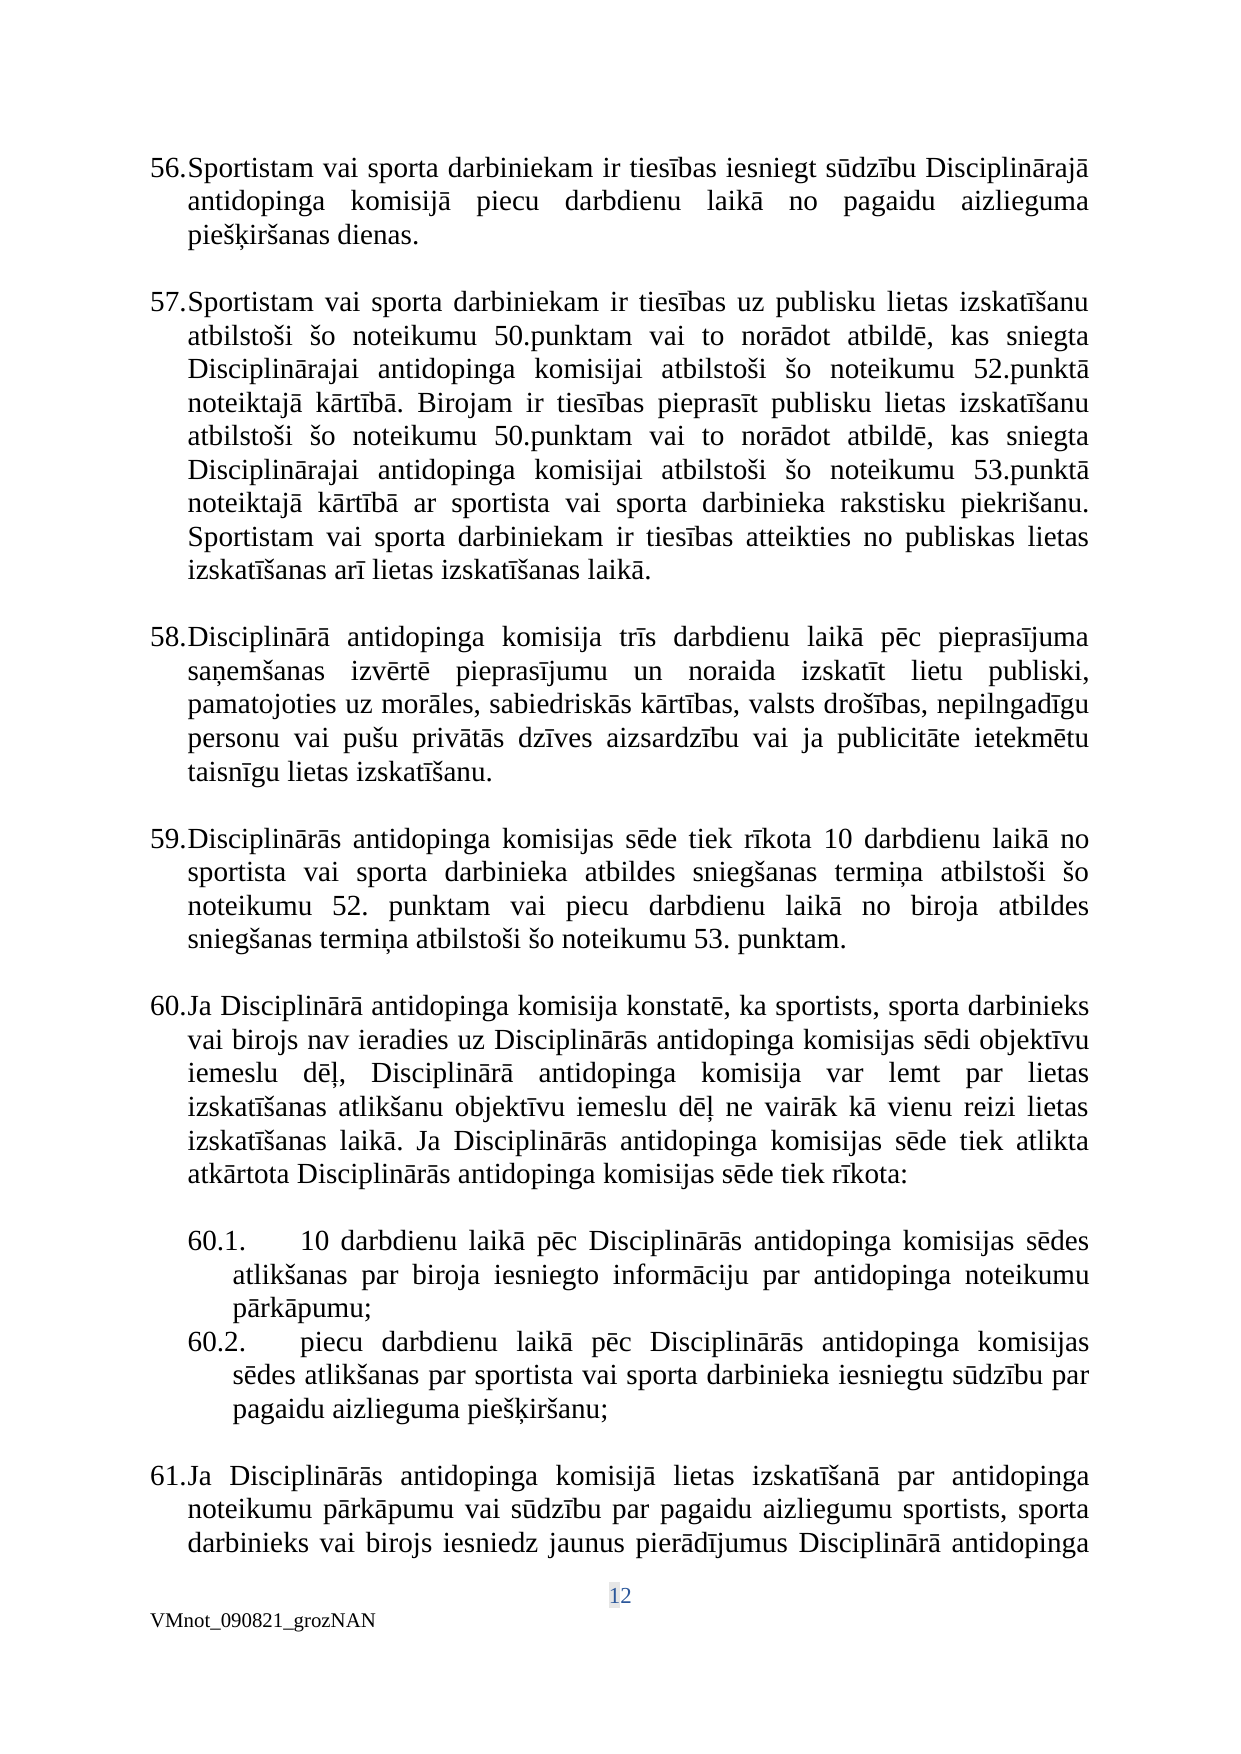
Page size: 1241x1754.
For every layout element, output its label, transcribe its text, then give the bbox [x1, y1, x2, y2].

list 10 darbdienu laikā pēc Disciplinārās antidopinga komisijas sēdes atlikšanas par biroja iesniegto informāciju par antidopinga noteikumu pārkāpumu; [187, 1223, 1090, 1324]
list Disciplinārā antidopinga komisija trīs darbdienu laikā pēc pieprasījuma saņemšanas izvērtē pieprasījumu un noraida izskatīt lietu publiski, pamatojoties uz morāles, sabiedriskās kārtības, valsts drošības, nepilngadīgu personu vai pušu privātās dzīves aizsardzību vai ja publicitāte ietekmētu taisnīgu lietas izskatīšanu. [150, 619, 1090, 787]
list Ja Disciplinārā antidopinga komisija konstatē, ka sportists, sporta darbinieks vai birojs nav ieradies uz Disciplinārās antidopinga komisijas sēdi objektīvu iemeslu dēļ, Disciplinārā antidopinga komisija var lemt par lietas izskatīšanas atlikšanu objektīvu iemeslu dēļ ne vairāk kā vienu reizi lietas izskatīšanas laikā. Ja Disciplinārās antidopinga komisijas sēde tiek atlikta atkārtota Disciplinārās antidopinga komisijas sēde tiek rīkota: [150, 988, 1090, 1190]
list Sportistam vai sporta darbiniekam ir tiesības uz publisku lietas izskatīšanu atbilstoši šo noteikumu 50.punktam vai to norādot atbildē, kas sniegta Disciplinārajai antidopinga komisijai atbilstoši šo noteikumu 52.punktā noteiktajā kārtībā. Birojam ir tiesības pieprasīt publisku lietas izskatīšanu atbilstoši šo noteikumu 50.punktam vai to norādot atbildē, kas sniegta Disciplinārajai antidopinga komisijai atbilstoši šo noteikumu 53.punktā noteiktajā kārtībā ar sportista vai sporta darbinieka rakstisku piekrišanu. Sportistam vai sporta darbiniekam ir tiesības atteikties no publiskas lietas izskatīšanas arī lietas izskatīšanas laikā. [150, 284, 1090, 586]
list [150, 1458, 1090, 1559]
list Disciplinārās antidopinga komisijas sēde tiek rīkota 10 darbdienu laikā no sportista vai sporta darbinieka atbildes sniegšanas termiņa atbilstoši šo noteikumu 52. punktam vai piecu darbdienu laikā no biroja atbildes sniegšanas termiņa atbilstoši šo noteikumu 53. punktam. [150, 821, 1090, 955]
list Sportistam vai sporta darbiniekam ir tiesības iesniegt sūdzību Disciplinārajā antidopinga komisijā piecu darbdienu laikā no pagaidu aizlieguma piešķiršanas dienas. [150, 150, 1090, 251]
list piecu darbdienu laikā pēc Disciplinārās antidopinga komisijas sēdes atlikšanas par sportista vai sporta darbinieka iesniegtu sūdzību par pagaidu aizlieguma piešķiršanu; [187, 1324, 1090, 1424]
